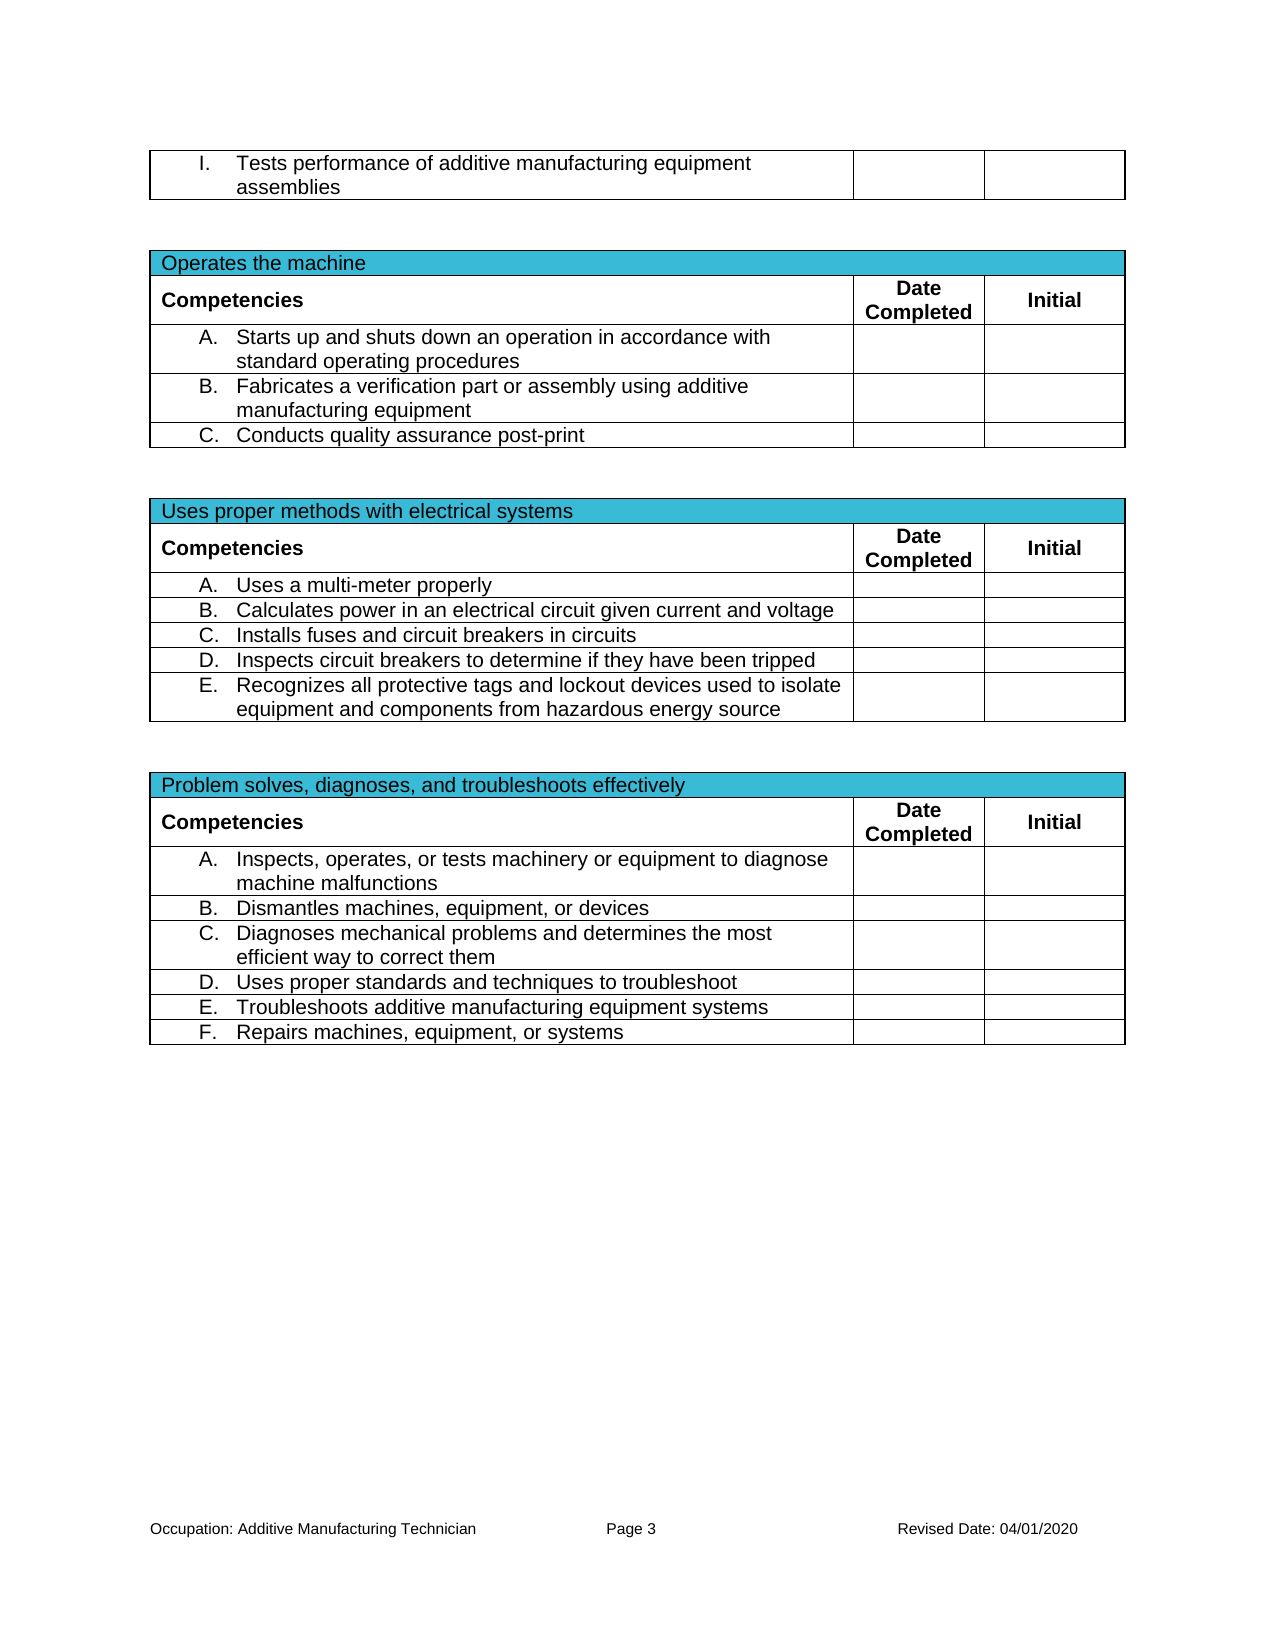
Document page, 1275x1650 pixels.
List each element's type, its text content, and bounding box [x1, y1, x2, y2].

table_cell [854, 598, 984, 622]
table_cell Date Completed [854, 524, 984, 572]
table_cell [985, 573, 1124, 597]
table_cell [854, 374, 984, 422]
table_cell Conducts quality assurance post-print [151, 423, 853, 447]
table_cell Tests performance of additive manufacturing equipment assemblies [151, 151, 853, 199]
table_cell Uses proper standards and techniques to troubleshoot [151, 970, 853, 994]
table_cell [985, 598, 1124, 622]
table_cell [854, 648, 984, 672]
table_cell Starts up and shuts down an operation in accordance with standard operating procedures [151, 325, 853, 373]
table_cell Diagnoses mechanical problems and determines the most efficient way to correct them [151, 921, 853, 969]
table_cell Competencies [151, 798, 853, 846]
table_cell Installs fuses and circuit breakers in circuits [151, 623, 853, 647]
table_cell Competencies [151, 276, 853, 324]
table_cell [854, 995, 984, 1019]
table_header Uses proper methods with electrical systems [151, 499, 1124, 523]
table_cell [985, 325, 1124, 373]
table_cell [854, 1020, 984, 1044]
table_cell [985, 896, 1124, 920]
table_cell [985, 921, 1124, 969]
table_cell [985, 623, 1124, 647]
table_cell Date Completed [854, 798, 984, 846]
table_cell Competencies [151, 524, 853, 572]
table_cell Inspects, operates, or tests machinery or equipment to diagnose machine malfunctions [151, 847, 853, 895]
table_cell [854, 325, 984, 373]
table_cell [854, 896, 984, 920]
table_cell [985, 1020, 1124, 1044]
table_cell [985, 151, 1124, 199]
table_cell [854, 623, 984, 647]
table_cell Fabricates a verification part or assembly using additive manufacturing equipment [151, 374, 853, 422]
table_cell Initial [985, 524, 1124, 572]
table_cell [985, 995, 1124, 1019]
table_cell [985, 648, 1124, 672]
table_cell [854, 847, 984, 895]
table_cell Recognizes all protective tags and lockout devices used to isolate equipment and components from hazardous energy source [151, 673, 853, 721]
table_cell [854, 151, 984, 199]
table_cell [854, 573, 984, 597]
table_cell [985, 847, 1124, 895]
table_cell [985, 970, 1124, 994]
table_cell Uses a multi-meter properly [151, 573, 853, 597]
table_cell Calculates power in an electrical circuit given current and voltage [151, 598, 853, 622]
table_cell Troubleshoots additive manufacturing equipment systems [151, 995, 853, 1019]
table_cell Inspects circuit breakers to determine if they have been tripped [151, 648, 853, 672]
table_cell Dismantles machines, equipment, or devices [151, 896, 853, 920]
table_cell [985, 673, 1124, 721]
table_cell [985, 423, 1124, 447]
table_cell Initial [985, 276, 1124, 324]
table_cell [985, 374, 1124, 422]
table_cell [854, 423, 984, 447]
table_cell [854, 970, 984, 994]
table_header Operates the machine [151, 251, 1124, 275]
table_cell [854, 921, 984, 969]
table_cell Repairs machines, equipment, or systems [151, 1020, 853, 1044]
table_cell Initial [985, 798, 1124, 846]
table_cell [854, 673, 984, 721]
table_header Problem solves, diagnoses, and troubleshoots effectively [151, 773, 1124, 797]
table_cell Date Completed [854, 276, 984, 324]
